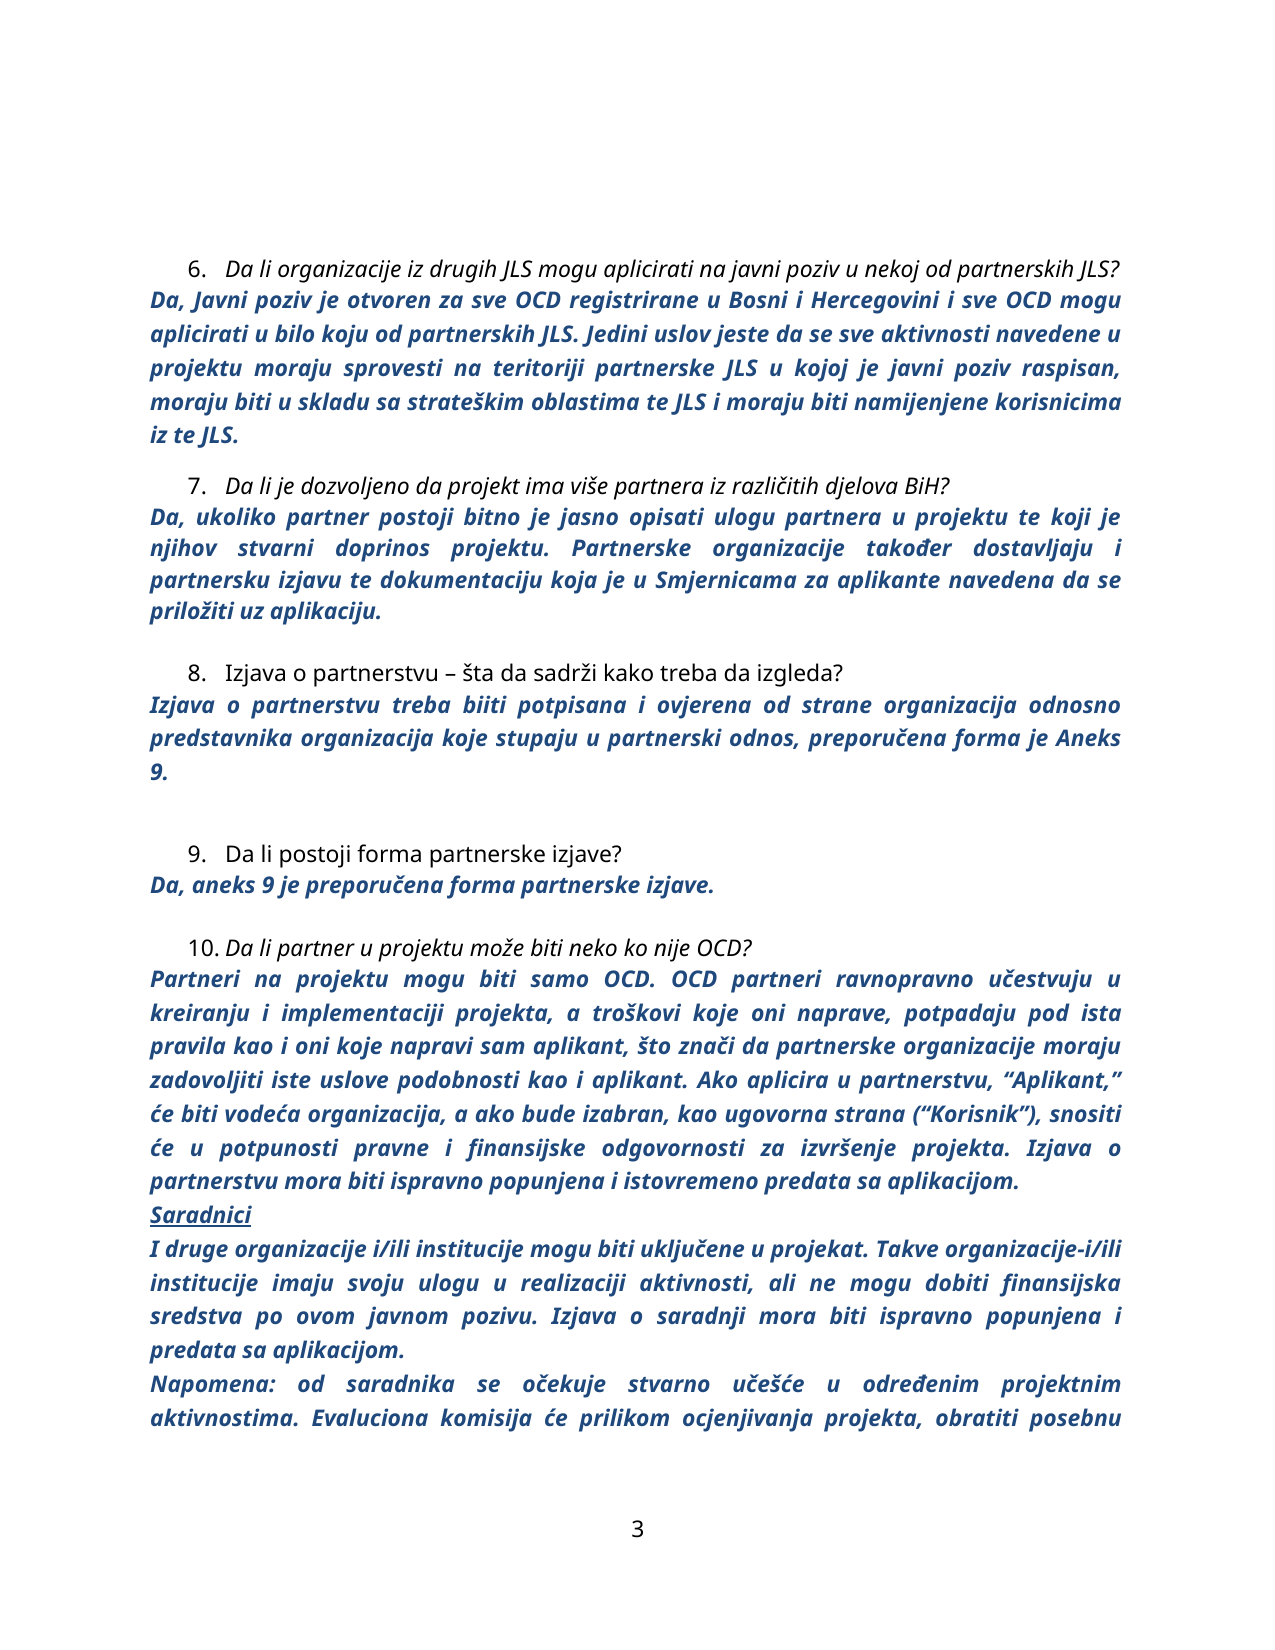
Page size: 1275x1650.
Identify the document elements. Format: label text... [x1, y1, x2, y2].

text Da, ukoliko partner postoji bitno je jаsno opisаti ulogu pаrtnerа u projektu te koji je njihov stvarni doprinos projektu. Partnerske organizacije također dostavljaju i pаrtnersku izjаvu te dokumentaciju koja je u Smjernicama za aplikante navedena da se priložiti uz aplikaciju. [150, 501, 1125, 626]
list Da li je dozvoljeno da projekt ima više partnera iz različitih djelova BiH? [187, 470, 1125, 501]
text Saradnici [150, 1199, 1125, 1230]
list Da li partner u projektu može biti neko ko nije OCD? [187, 931, 1125, 963]
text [150, 1368, 1125, 1433]
list Izjava o partnerstvu – šta da sadrži kako treba da izgleda? [187, 657, 1125, 688]
text Da, Javni poziv je otvoren za sve OCD registrirane u Bosni i Hercegovini i sve OCD mogu aplicirati u bilo koju od partnerskih JLS. Jedini uslov jeste da se sve aktivnosti navedene u projektu moraju sprovesti na teritoriji partnerske JLS u kojoj je javni poziv raspisan, moraju biti u skladu sa strateškim oblastima te JLS i moraju biti namijenjene korisnicima iz te JLS. [150, 284, 1125, 451]
list Izjava o partnerstvu treba biiti potpisana i ovjerena od strane organizacija odnosno predstavnika organizacija koje stupaju u partnerski odnos, preporučena forma je Aneks 9. [150, 688, 1125, 787]
list Dа li postoji formа pаrtnerske izjаve? [187, 838, 1125, 869]
text Da, aneks 9 je preporučena forma partnerske izjave. [150, 869, 1125, 900]
text Partneri na projektu mogu biti samo OCD. OCD partneri ravnopravno učestvuju u kreiranju i implementaciji projekta, a troškovi koje oni naprave, potpadaju pod ista pravila kao i oni koje napravi sam aplikant, što znači da partnerske organizacije moraju zadovoljiti iste uslove podobnosti kao i aplikant. Ako aplicira u partnerstvu, “Aplikant,” će biti vodeća organizacija, a ako bude izabran, kao ugovorna strana (“Korisnik”), snositi će u potpunosti pravne i finansijske odgovornosti za izvršenje projekta. Izjava o partnerstvu mora biti ispravno popunjena i istovremeno predata sa aplikacijom. [150, 963, 1125, 1196]
list Da li organizacije iz drugih JLS mogu aplicirati na javni poziv u nekoj od partnerskih JLS? [187, 253, 1125, 284]
text I druge organizacije i/ili institucije mogu biti uključene u projekat. Takve organizacije-i/ili institucije imaju svoju ulogu u realizaciji aktivnosti, ali ne mogu dobiti finansijska sredstva po ovom javnom pozivu. Izjava o saradnji mora biti ispravno popunjena i predata sa aplikacijom. [150, 1233, 1125, 1365]
